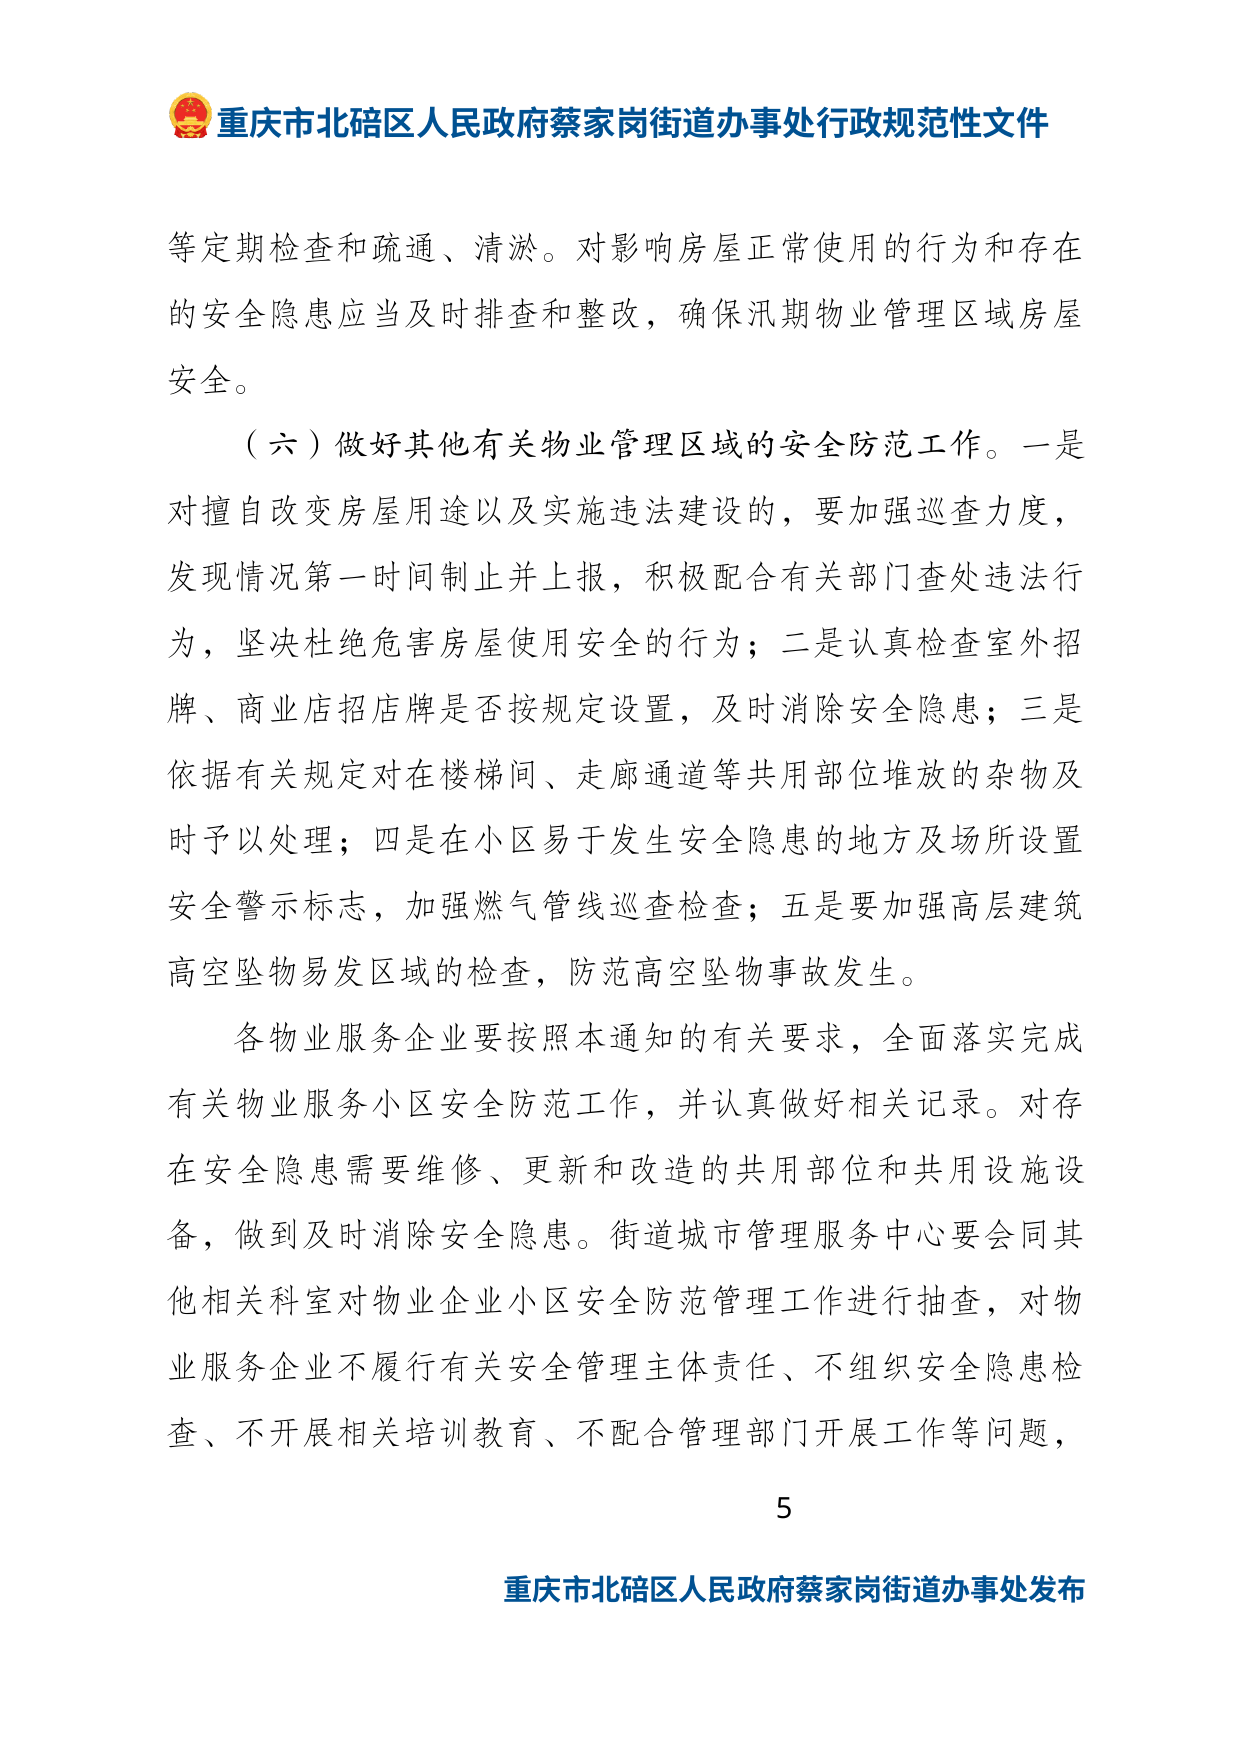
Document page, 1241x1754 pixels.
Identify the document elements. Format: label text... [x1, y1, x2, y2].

picture [165, 90, 216, 142]
text （六）做好其他有关物业管理区域的安全防范工作。一是对擅自改变房屋用途以及实施违法建设的，要加强巡查力度，发现情况第一时间制止并上报，积极配合有关部门查处违法行为，坚决杜绝危害房屋使用安全的行为；二是认真检查室外招牌、商业店招店牌是否按规定设置，及时消除安全隐患；三是依据有关规定对在楼梯间、走廊通道等共用部位堆放的杂物及时予以处理；四是在小区易于发生安全隐患的地方及场所设置安全警示标志，加强燃气管线巡查检查；五是要加强高层建筑高空坠物易发区域的检查，防范高空坠物事故发生。 [165, 414, 1087, 1006]
